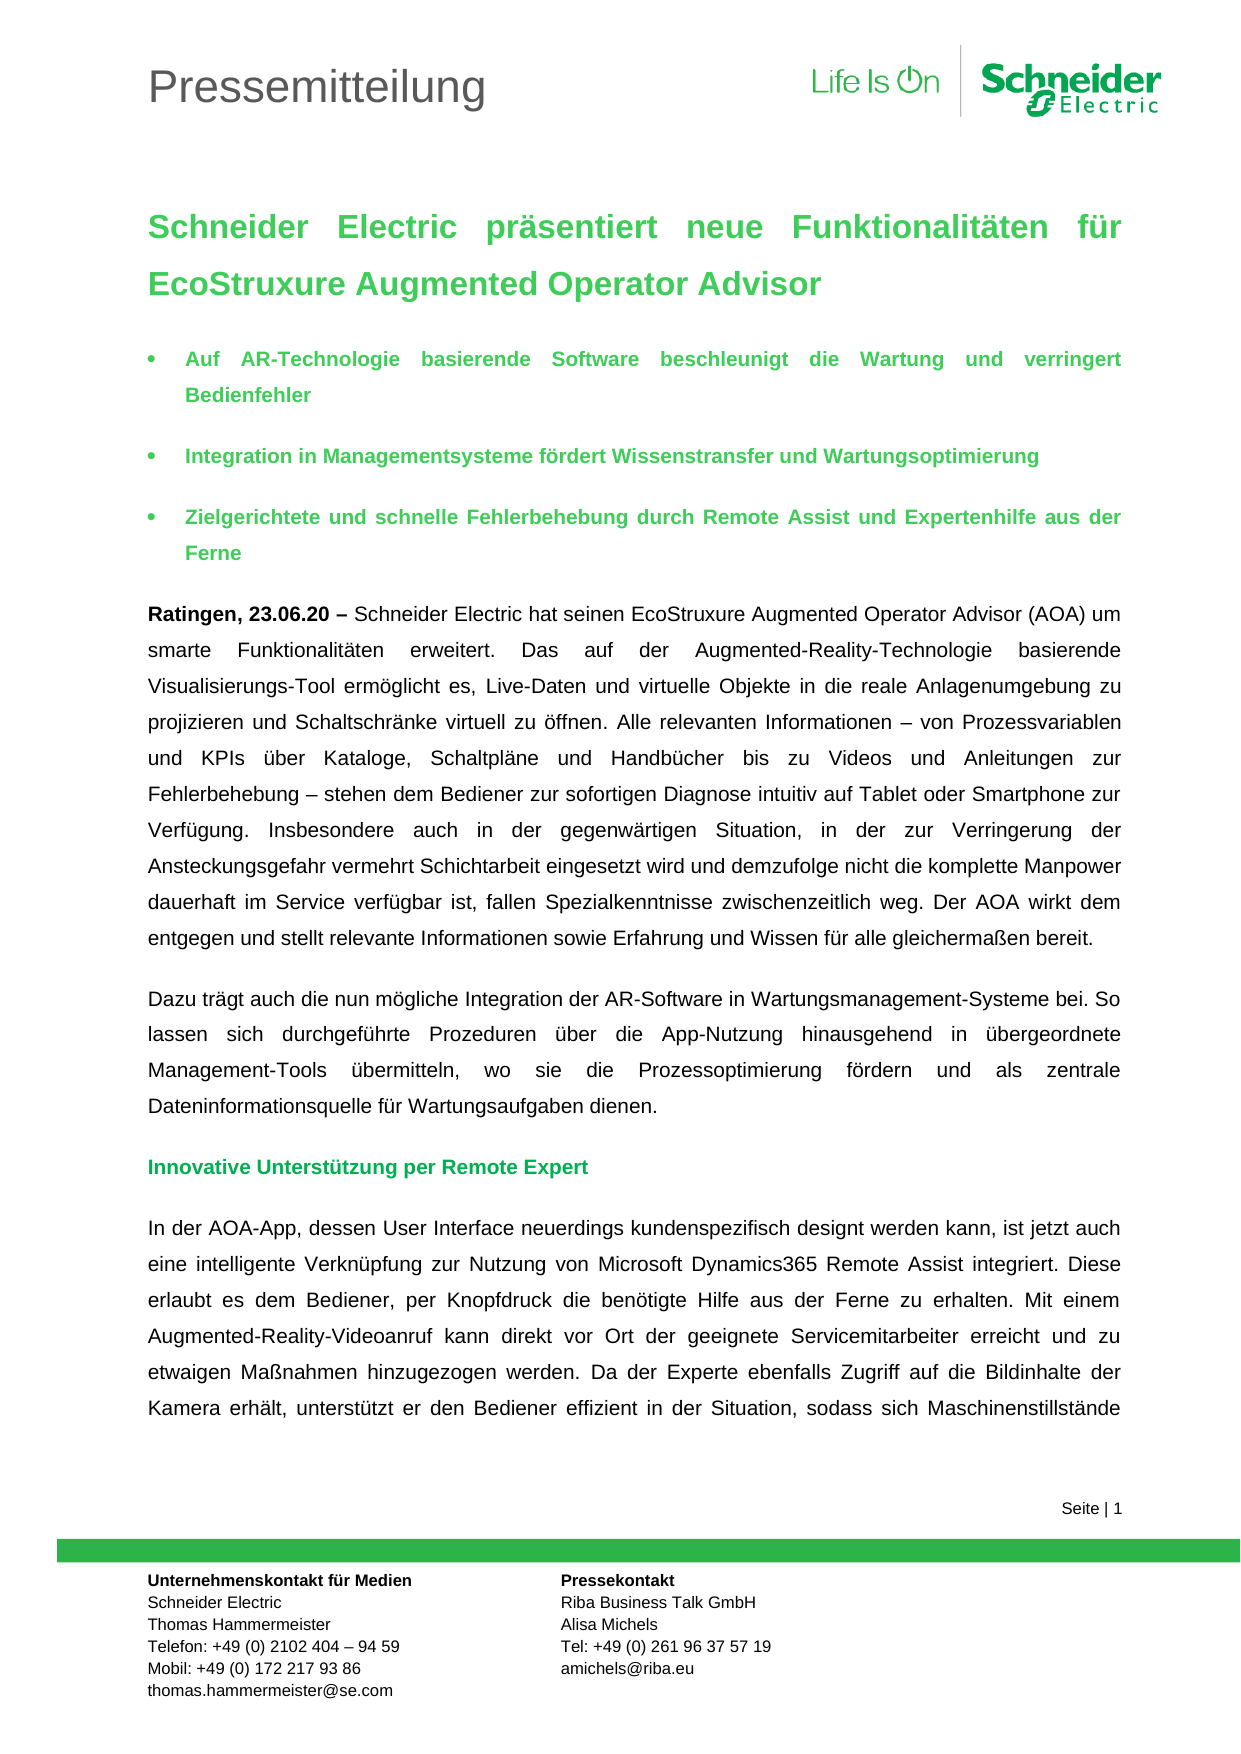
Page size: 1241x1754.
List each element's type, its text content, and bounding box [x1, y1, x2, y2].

text Dazu trägt auch die nun mögliche Integration der AR-Software in Wartungsmanagement-Systeme bei. So lassen sich durchgeführte Prozeduren über die App-Nutzung hinausgehend in übergeordnete Management-Tools übermitteln, wo sie die Prozessoptimierung fördern und als zentrale Dateninformationsquelle für Wartungsaufgaben dienen. [148, 986, 1122, 1118]
subtitle Auf AR-Technologie basierende Software beschleunigt die Wartung und verringert Bedienfehler [148, 347, 1122, 407]
subtitle Schneider Electric präsentiert neue Funktionalitäten für EcoStruxure Augmented Operator Advisor [148, 207, 1122, 303]
picture [812, 45, 1162, 117]
subtitle Zielgerichtete und schnelle Fehlerbehebung durch Remote Assist und Expertenhilfe aus der Ferne [148, 505, 1122, 565]
subtitle Integration in Managementsysteme fördert Wissenstransfer und Wartungsoptimierung [148, 444, 1122, 468]
text Ratingen, 23.06.20 – Schneider Electric hat seinen EcoStruxure Augmented Operator Advisor (AOA) um smarte Funktionalitäten erweitert. Das auf der Augmented-Reality-Technologie basierende Visualisierungs-Tool ermöglicht es, Live-Daten und virtuelle Objekte in die reale Anlagenumgebung zu projizieren und Schaltschränke virtuell zu öffnen. Alle relevanten Informationen – von Prozessvariablen und KPIs über Kataloge, Schaltpläne und Handbücher bis zu Videos und Anleitungen zur Fehlerbehebung – stehen dem Bediener zur sofortigen Diagnose intuitiv auf Tablet oder Smartphone zur Verfügung. Insbesondere auch in der gegenwärtigen Situation, in der zur Verringerung der Ansteckungsgefahr vermehrt Schichtarbeit eingesetzt wird und demzufolge nicht die komplette Manpower dauerhaft im Service verfügbar ist, fallen Spezialkenntnisse zwischenzeitlich weg. Der AOA wirkt dem entgegen und stellt relevante Informationen sowie Erfahrung und Wissen für alle gleichermaßen bereit. [148, 602, 1122, 949]
text Innovative Unterstützung per Remote Expert [148, 1155, 1122, 1179]
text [148, 1216, 1122, 1420]
